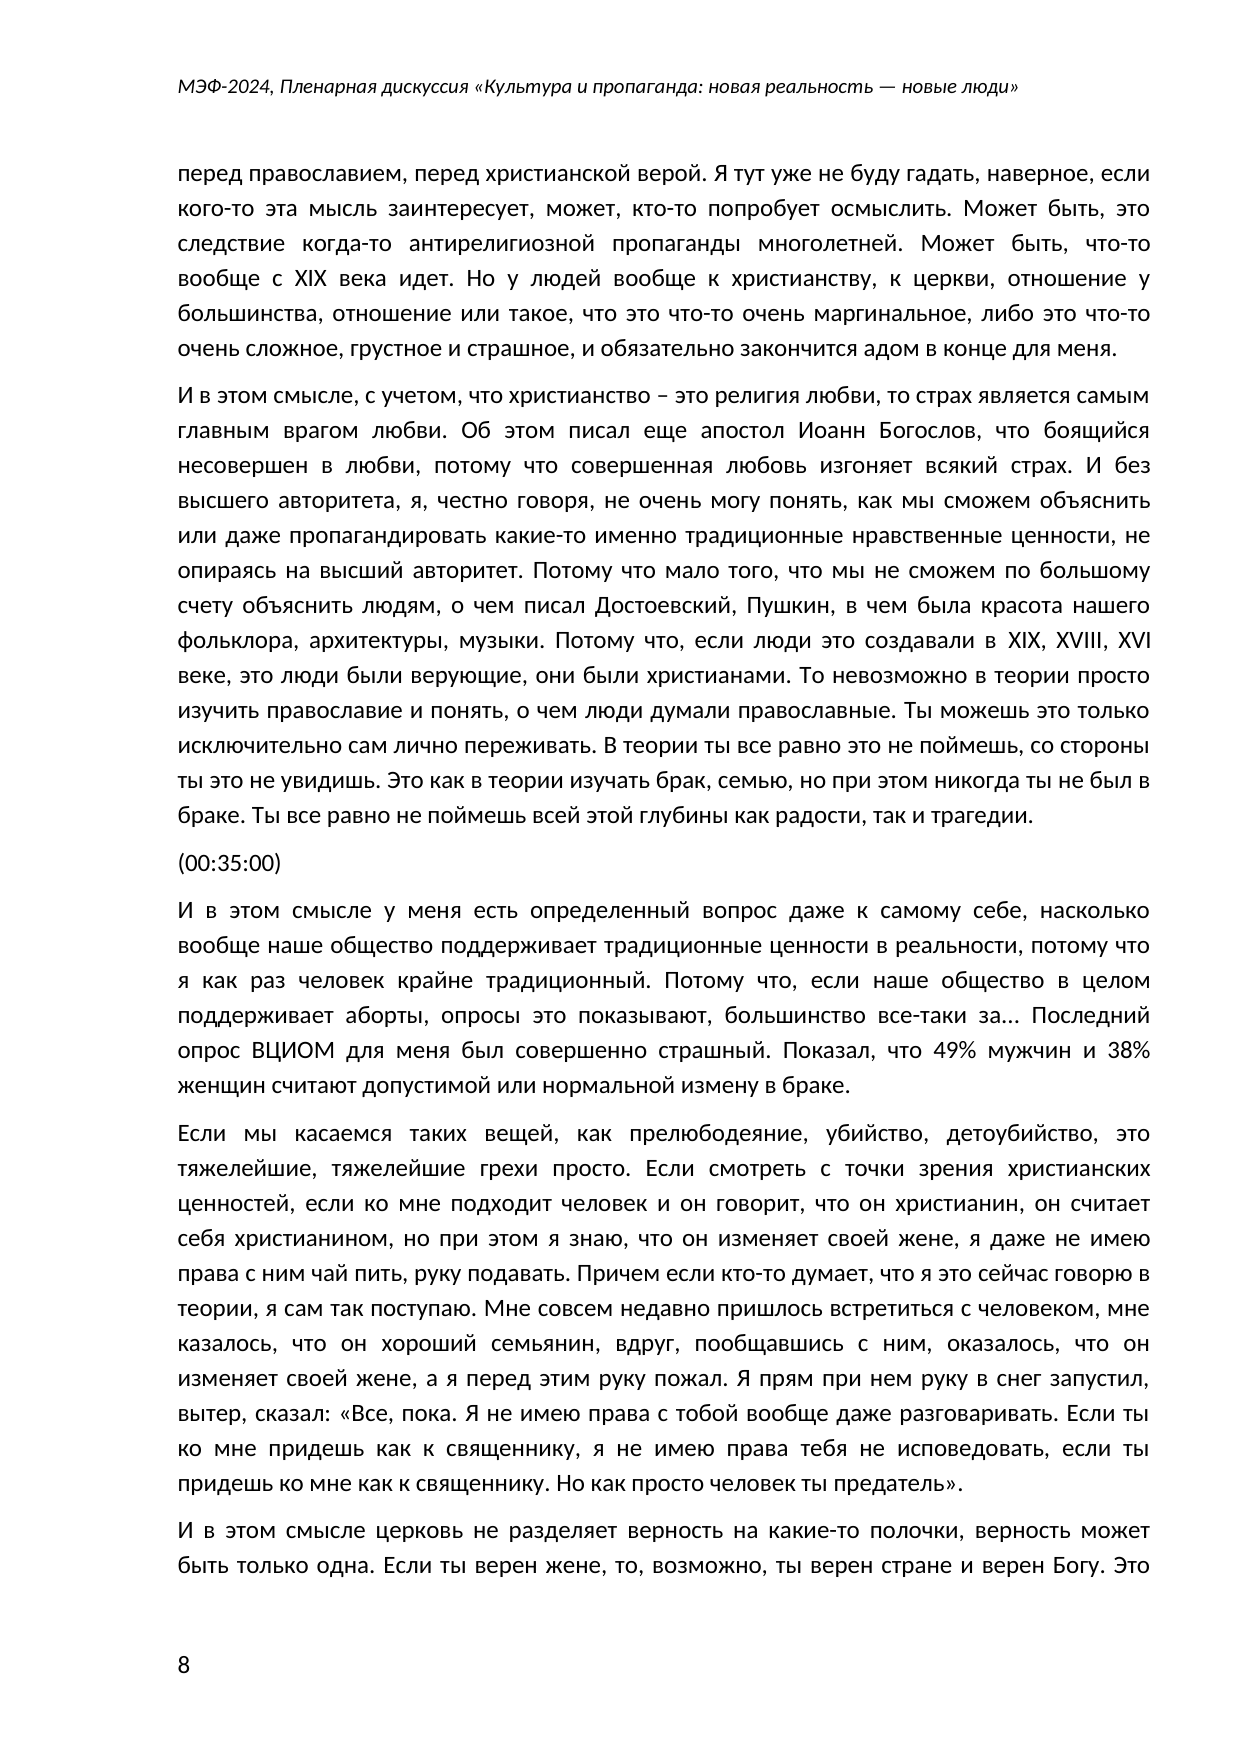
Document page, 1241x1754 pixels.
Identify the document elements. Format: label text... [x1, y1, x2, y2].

text И в этом смысле у меня есть определенный вопрос даже к самому себе, насколько вообще наше общество поддерживает традиционные ценности в реальности, потому что я как раз человек крайне традиционный. Потому что, если наше общество в целом поддерживает аборты, опросы это показывают, большинство все-таки за... Последний опрос ВЦИОМ для меня был совершенно страшный. Показал, что 49% мужчин и 38% женщин считают допустимой или нормальной измену в браке. [177, 894, 1152, 1100]
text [177, 157, 1152, 362]
text И в этом смысле, с учетом, что христианство – это религия любви, то страх является самым главным врагом любви. Об этом писал еще апостол Иоанн Богослов, что боящийся несовершен в любви, потому что совершенная любовь изгоняет всякий страх. И без высшего авторитета, я, честно говоря, не очень могу понять, как мы сможем объяснить или даже пропагандировать какие-то именно традиционные нравственные ценности, не опираясь на высший авторитет. Потому что мало того, что мы не сможем по большому счету объяснить людям, о чем писал Достоевский, Пушкин, в чем была красота нашего фольклора, архитектуры, музыки. Потому что, если люди это создавали в XIX, XVIII, XVI веке, это люди были верующие, они были христианами. То невозможно в теории просто изучить православие и понять, о чем люди думали православные. Ты можешь это только исключительно сам лично переживать. В теории ты все равно это не поймешь, со стороны ты это не увидишь. Это как в теории изучать брак, семью, но при этом никогда ты не был в браке. Ты все равно не поймешь всей этой глубины как радости, так и трагедии. [177, 379, 1152, 830]
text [177, 1514, 1152, 1580]
text Если мы касаемся таких вещей, как прелюбодеяние, убийство, детоубийство, это тяжелейшие, тяжелейшие грехи просто. Если смотреть с точки зрения христианских ценностей, если ко мне подходит человек и он говорит, что он христианин, он считает себя христианином, но при этом я знаю, что он изменяет своей жене, я даже не имею права с ним чай пить, руку подавать. Причем если кто-то думает, что я это сейчас говорю в теории, я сам так поступаю. Мне совсем недавно пришлось встретиться с человеком, мне казалось, что он хороший семьянин, вдруг, пообщавшись с ним, оказалось, что он изменяет своей жене, а я перед этим руку пожал. Я прям при нем руку в снег запустил, вытер, сказал: «Все, пока. Я не имею права с тобой вообще даже разговаривать. Если ты ко мне придешь как к священнику, я не имею права тебя не исповедовать, если ты придешь ко мне как к священнику. Но как просто человек ты предатель». [177, 1117, 1152, 1497]
text (00:35:00) [177, 847, 1152, 877]
